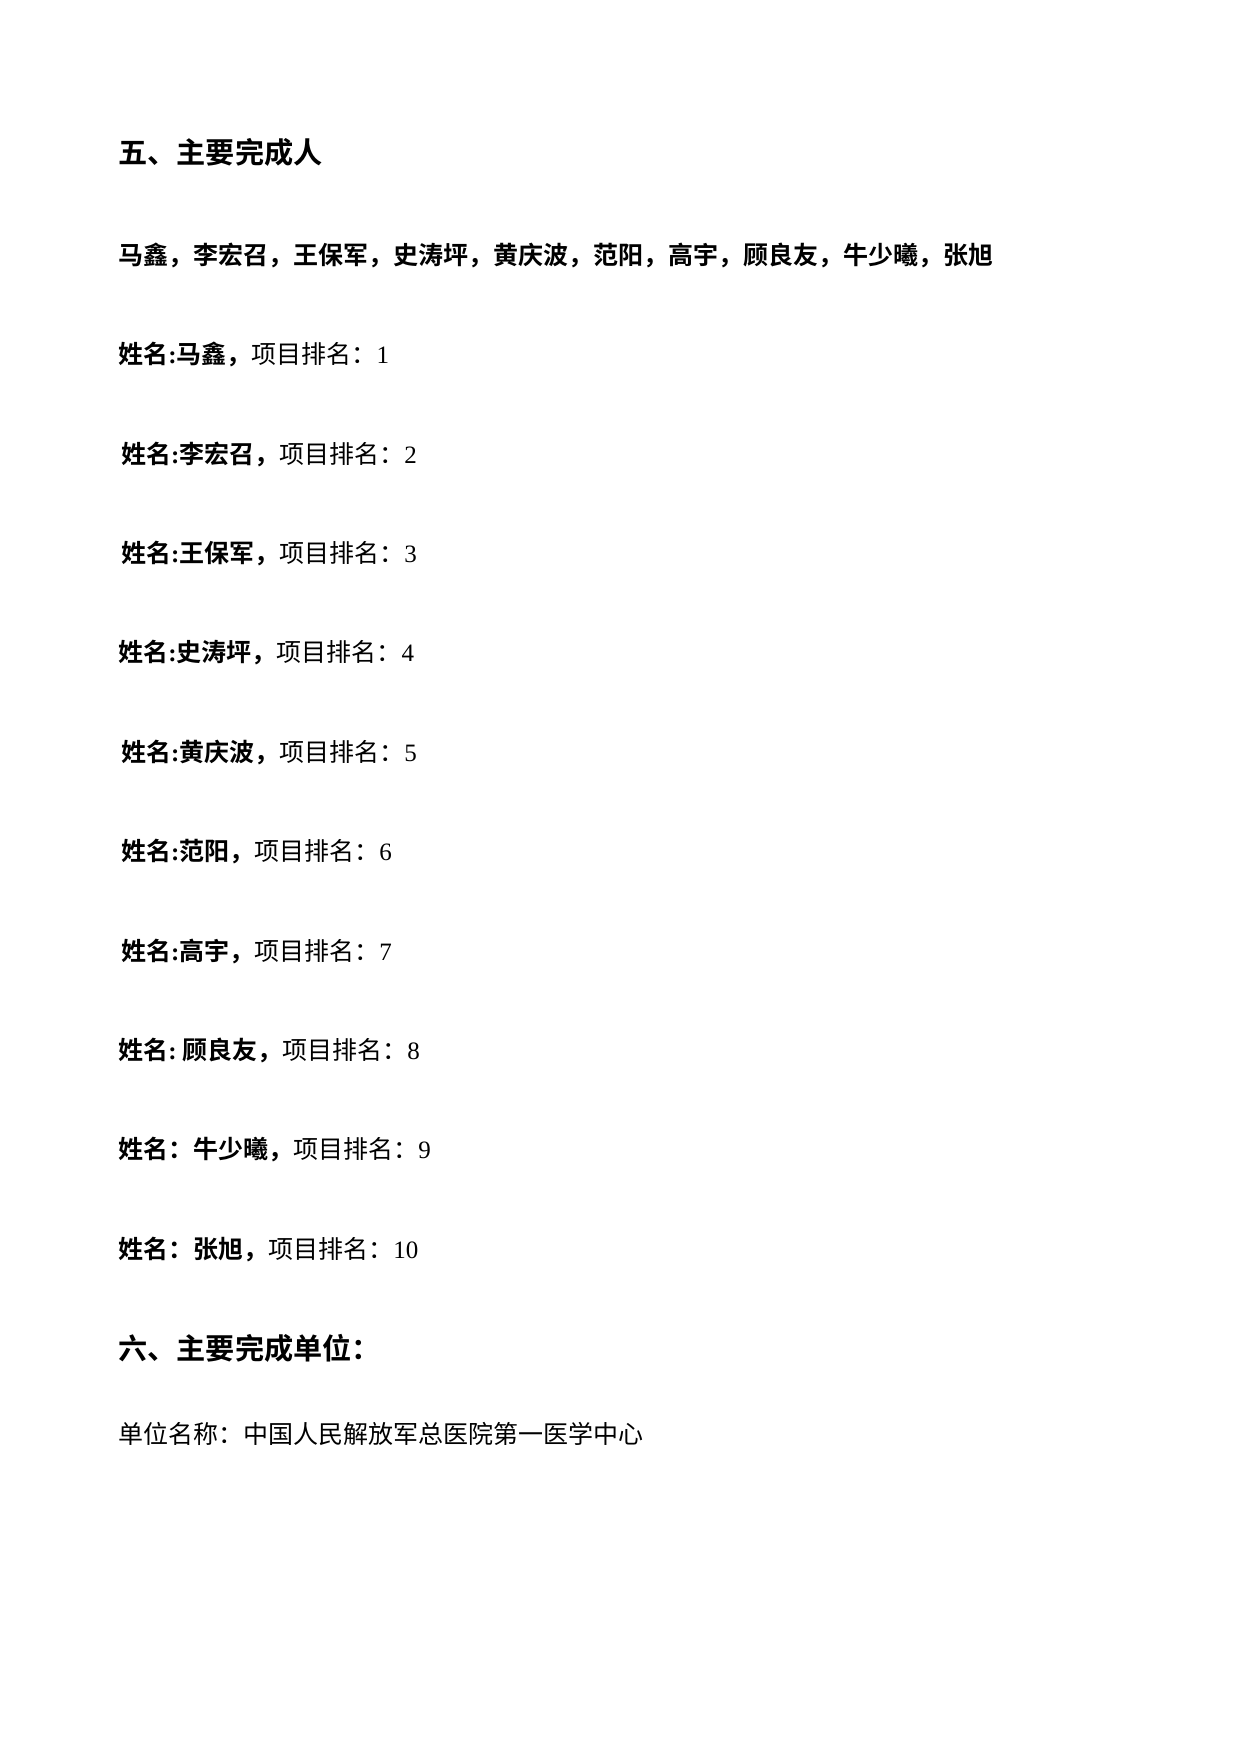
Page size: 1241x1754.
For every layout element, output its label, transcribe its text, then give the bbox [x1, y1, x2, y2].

text 六、主要完成单位： [118, 1314, 1122, 1379]
text 姓名: 顾良友，项目排名：8 [118, 1016, 1122, 1081]
text 五、主要完成人 [118, 118, 1122, 183]
text 姓名:高宇，项目排名：7 [121, 917, 1122, 982]
text 姓名：牛少曦，项目排名：9 [118, 1115, 1122, 1180]
text 单位名称：中国人民解放军总医院第一医学中心 [118, 1400, 1122, 1465]
text 姓名:黄庆波，项目排名：5 [121, 718, 1122, 783]
text 姓名:范阳，项目排名：6 [121, 817, 1122, 882]
text 姓名:李宏召，项目排名：2 [121, 420, 1122, 485]
text 马鑫，李宏召，王保军，史涛坪，黄庆波，范阳，高宇，顾良友，牛少曦，张旭 [118, 221, 1122, 286]
text 姓名：张旭，项目排名：10 [118, 1215, 1122, 1280]
text 姓名:王保军，项目排名：3 [121, 519, 1122, 584]
text 姓名:史涛坪，项目排名：4 [118, 618, 1122, 683]
text 姓名:马鑫，项目排名：1 [118, 320, 1122, 385]
